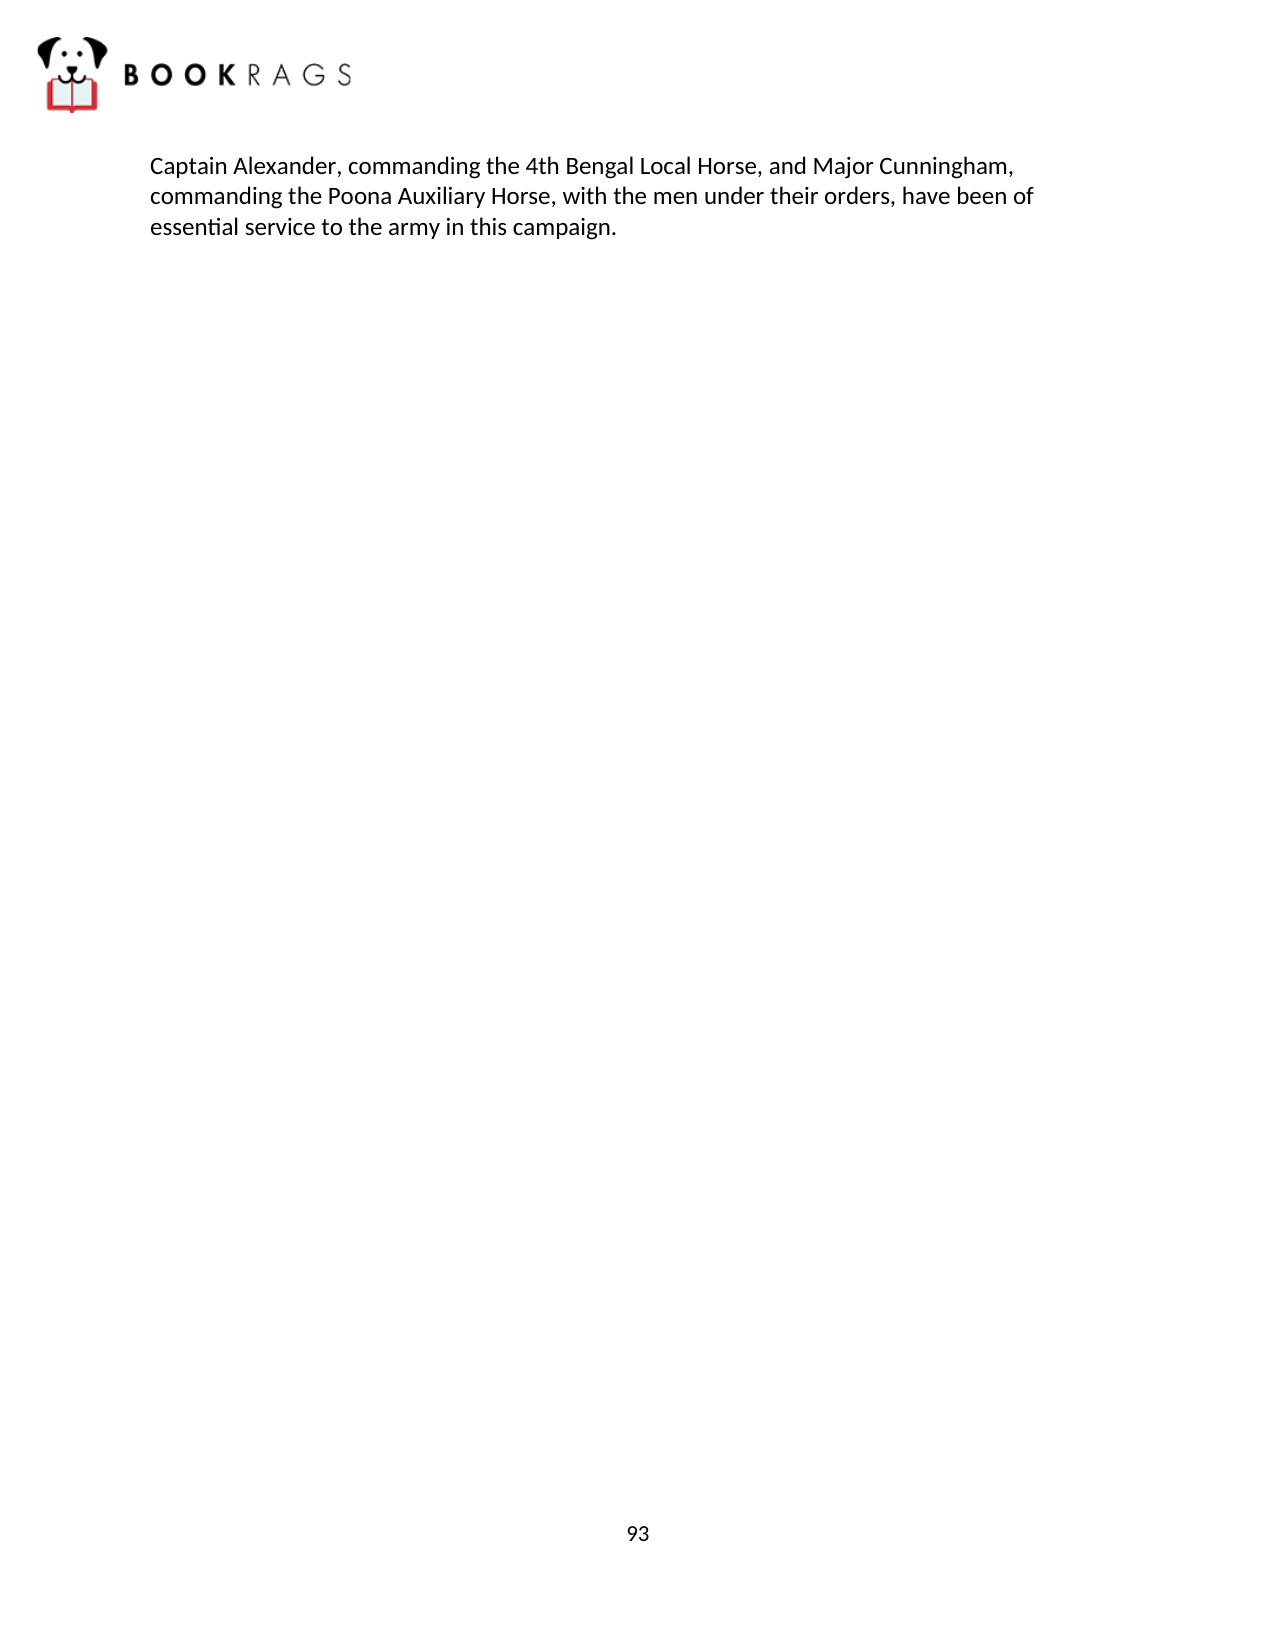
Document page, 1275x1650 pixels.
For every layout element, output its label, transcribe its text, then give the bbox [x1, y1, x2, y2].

picture [37, 37, 351, 113]
text Captain Alexander, commanding the 4th Bengal Local Horse, and Major Cunningham, commanding the Poona Auxiliary Horse, with the men under their orders, have been of essential service to the army in this campaign. [150, 150, 1125, 242]
